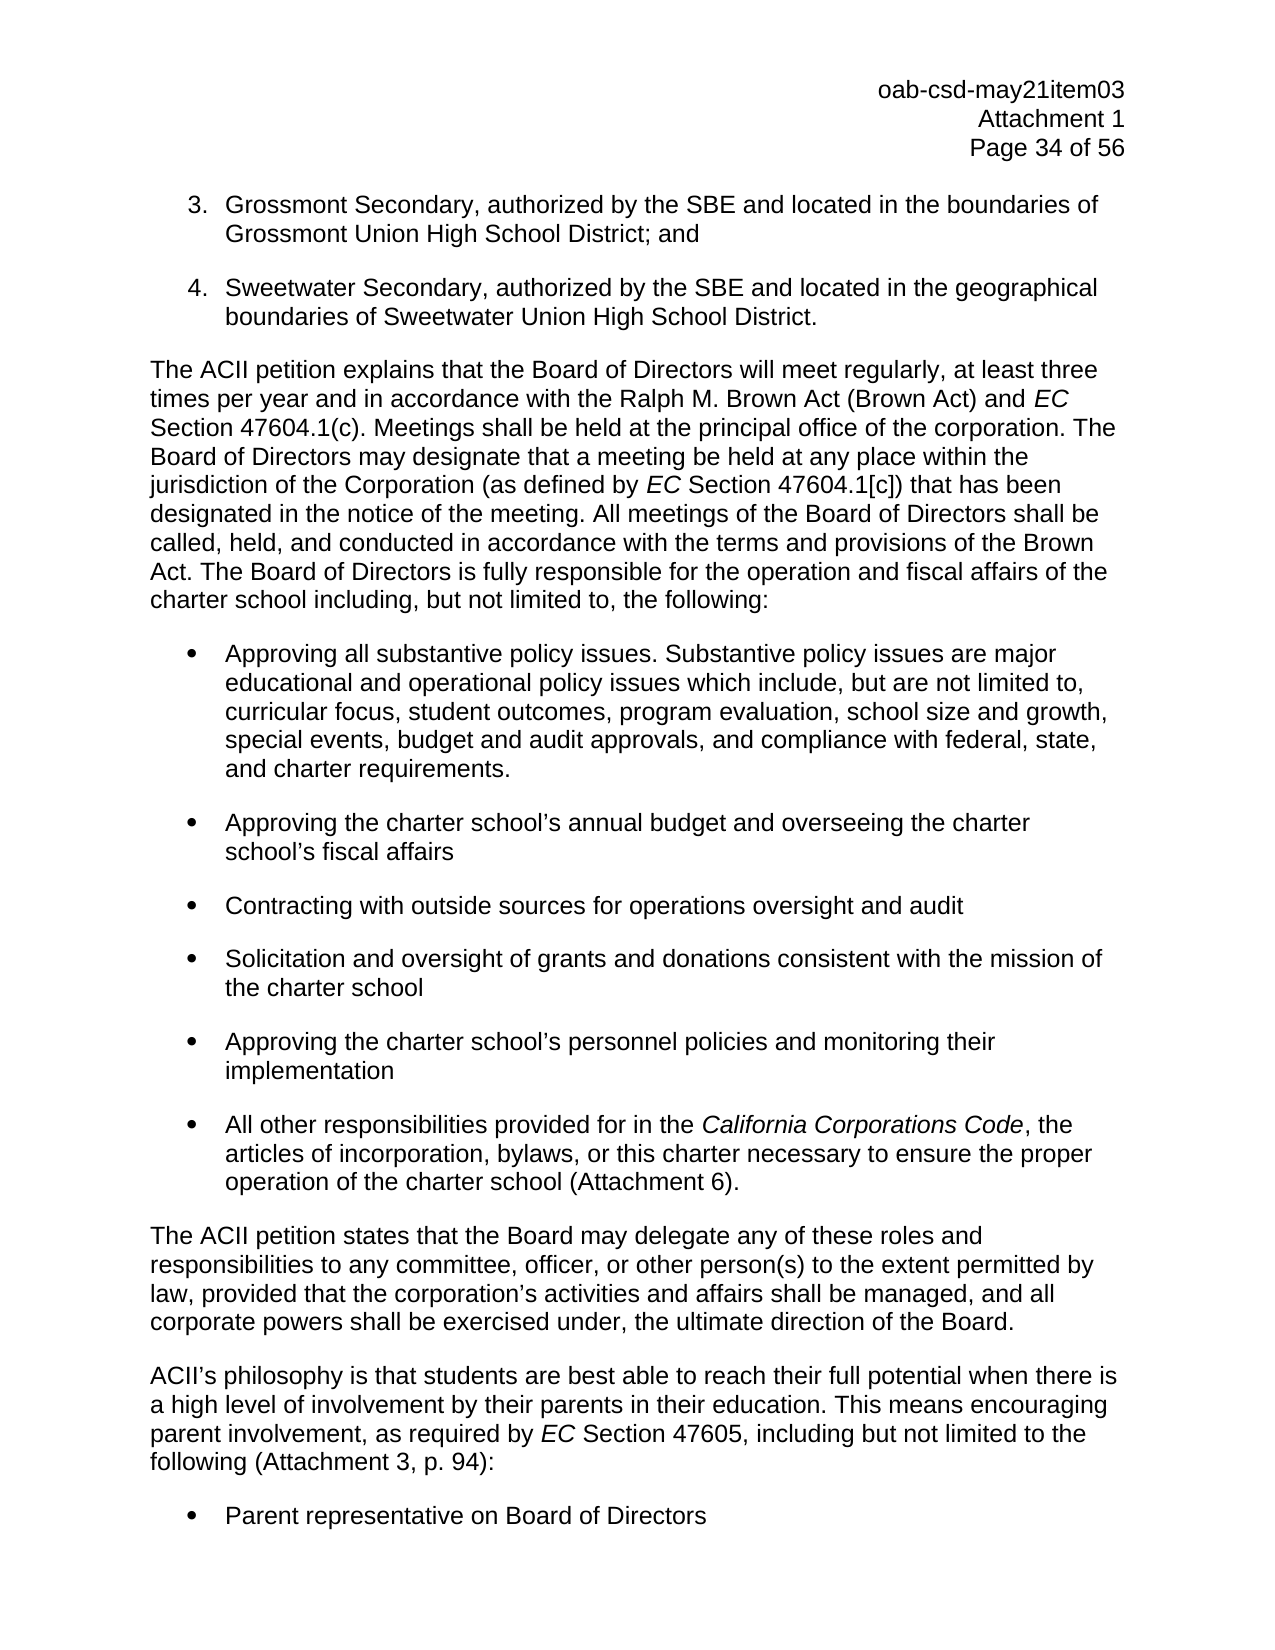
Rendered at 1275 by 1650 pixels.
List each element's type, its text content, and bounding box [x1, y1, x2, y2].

text The ACII petition states that the Board may delegate any of these roles and responsibilities to any committee, officer, or other person(s) to the extent permitted by law, provided that the corporation’s activities and affairs shall be managed, and all corporate powers shall be exercised under, the ultimate direction of the Board. [150, 1221, 1125, 1336]
list Approving the charter school’s personnel policies and monitoring their implementation [187, 1027, 1125, 1085]
text ACII’s philosophy is that students are best able to reach their full potential when there is a high level of involvement by their parents in their education. This means encouraging parent involvement, as required by EC Section 47605, including but not limited to the following (Attachment 3, p. 94): [150, 1361, 1125, 1476]
list Sweetwater Secondary, authorized by the SBE and located in the geographical boundaries of Sweetwater Union High School District. [187, 273, 1125, 330]
list All other responsibilities provided for in the California Corporations Code, the articles of incorporation, bylaws, or this charter necessary to ensure the proper operation of the charter school (Attachment 6). [187, 1110, 1125, 1196]
list Contracting with outside sources for operations oversight and audit [187, 891, 1125, 919]
list Solicitation and oversight of grants and donations consistent with the mission of the charter school [187, 944, 1125, 1002]
list Grossmont Secondary, authorized by the SBE and located in the boundaries of Grossmont Union High School District; and [187, 190, 1125, 248]
list Parent representative on Board of Directors [187, 1501, 1125, 1530]
list Approving the charter school’s annual budget and overseeing the charter school’s fiscal affairs [187, 808, 1125, 866]
text The ACII petition explains that the Board of Directors will meet regularly, at least three times per year and in accordance with the Ralph M. Brown Act (Brown Act) and EC Section 47604.1(c). Meetings shall be held at the principal office of the corporation. The Board of Directors may designate that a meeting be held at any place within the jurisdiction of the Corporation (as defined by EC Section 47604.1[c]) that has been designated in the notice of the meeting. All meetings of the Board of Directors shall be called, held, and conducted in accordance with the terms and provisions of the Brown Act. The Board of Directors is fully responsible for the operation and fiscal affairs of the charter school including, but not limited to, the following: [150, 355, 1125, 614]
list Approving all substantive policy issues. Substantive policy issues are major educational and operational policy issues which include, but are not limited to, curricular focus, student outcomes, program evaluation, school size and growth, special events, budget and audit approvals, and compliance with federal, state, and charter requirements. [187, 639, 1125, 783]
